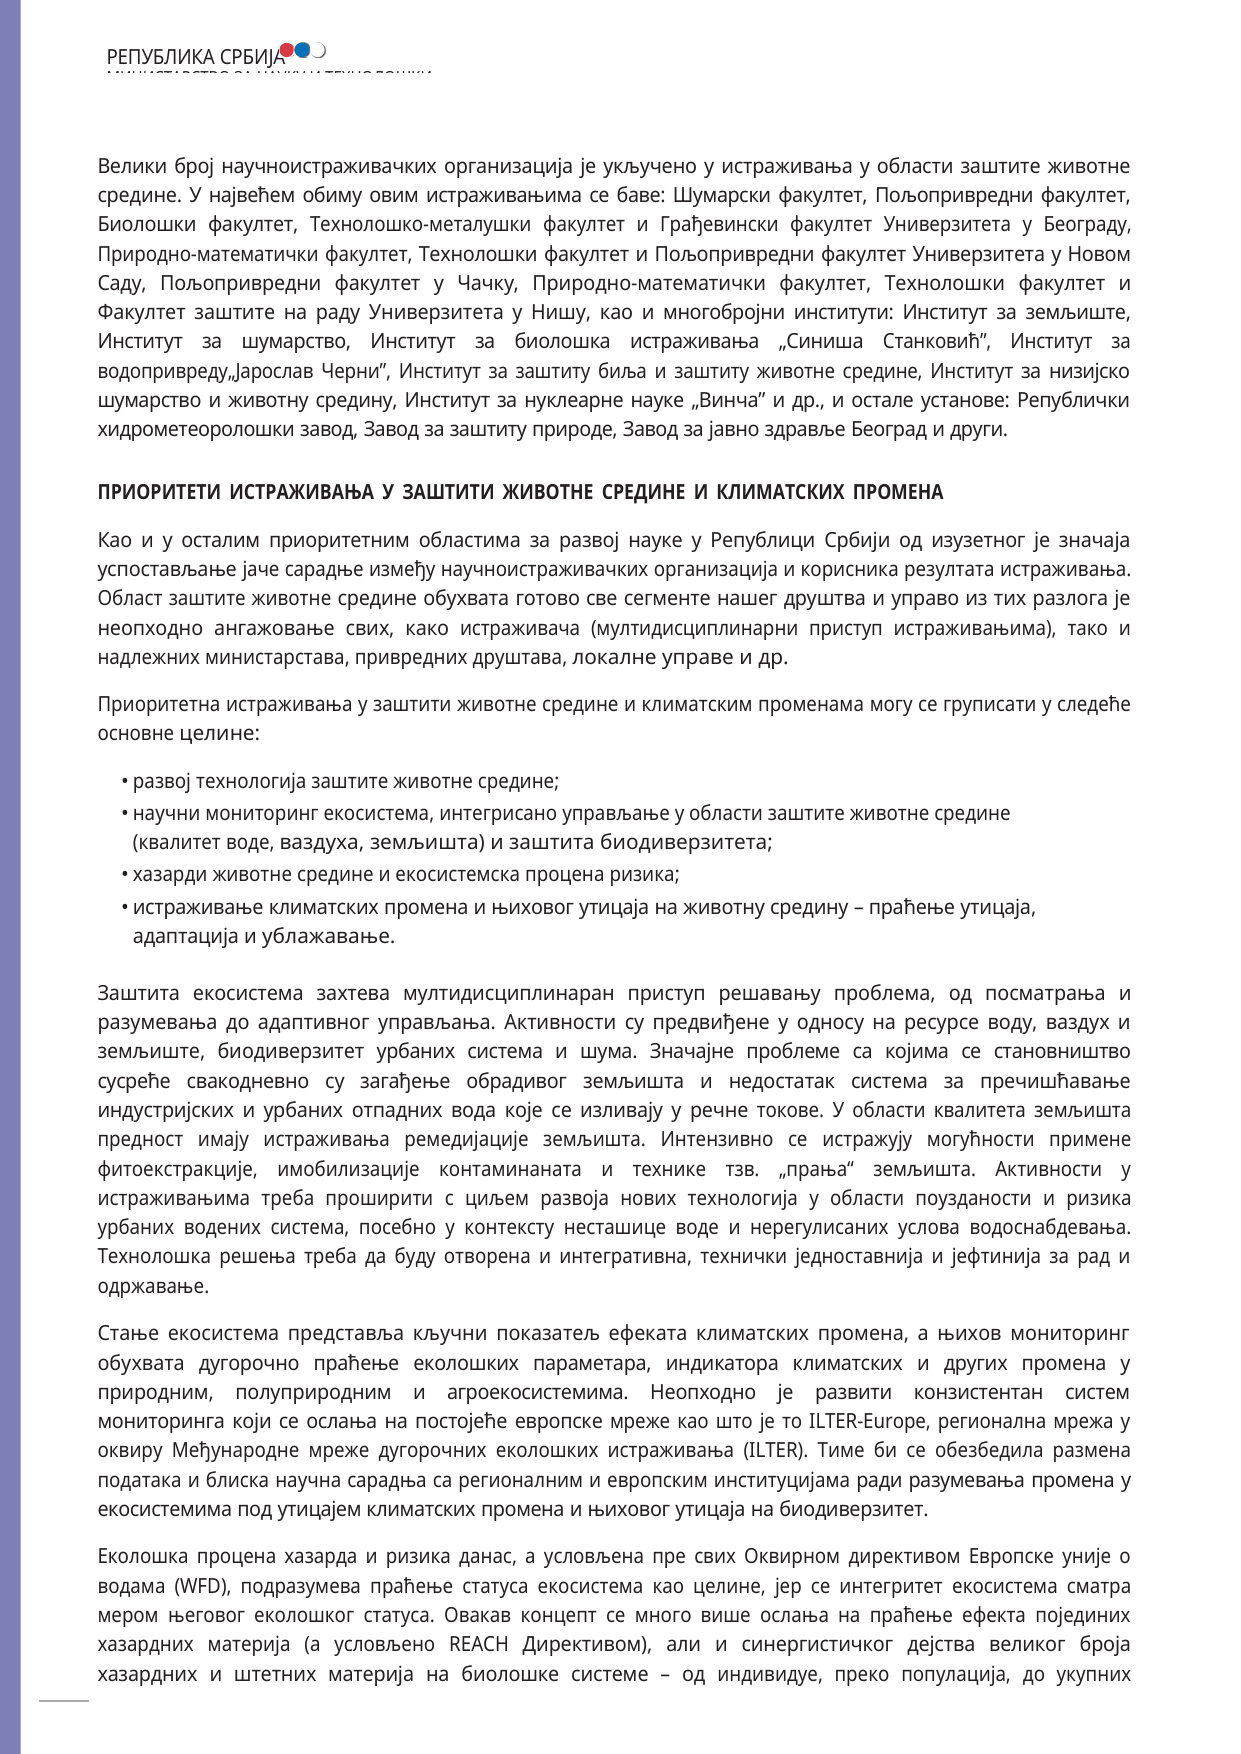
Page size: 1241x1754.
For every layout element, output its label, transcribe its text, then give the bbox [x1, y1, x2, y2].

list научни мониторинг екосистема, интегрисано управљање у области заштите животне средине (квалитет воде, ваздуха, земљишта) и заштита биодиверзитета; [121, 798, 1097, 856]
picture [288, 42, 300, 47]
list истраживање климатских промена и њиховог утицаја на животну средину – праћење утицаја, адаптација и ублажавање. [121, 892, 1072, 949]
text Стање екосистема представља кључни показатељ ефеката климатских промена, а њихов мониторинг обухвата дугорочно праћење еколошких параметара, индикатора климатских и других промена у природним, полуприродним и агроекосистемима. Неопходно је развити конзистентан систем мониторинга који се ослања на постојеће европске мреже као што је то ILTER-Europe, регионална мрежа у оквиру Међународне мреже дугорочних еколошких истраживања (ILTER). Тиме би се обезбедила размена података и блиска научна сарадња са регионалним и европским институцијама ради разумевања промена у екосистемима под утицајем климатских промена и њиховог утицаја на биодиверзитет. [97, 1318, 1131, 1523]
picture [288, 53, 300, 58]
subtitle ПРИОРИТЕТИ ИСТРАЖИВАЊА У ЗАШТИТИ ЖИВОТНЕ СРЕДИНЕ И КЛИМАТСКИХ ПРОМЕНА [97, 477, 1230, 506]
text Велики број научноистраживачких организација је укључено у истраживања у области заштите животне средине. У највећем обиму овим истраживањима се баве: Шумарски факултет, Пољопривредни факултет, Биолошки факултет, Технолошко-металушки факултет и Грађевински факултет Универзитета у Београду, Природно-математички факултет, Технолошки факултет и Пољопривредни факултет Универзитета у Новом Саду, Пољопривредни факултет у Чачку, Природно-математички факултет, Технолошки факултет и Факултет заштите на раду Универзитета у Нишу, као и многобројни институти: Институт за земљиште, Институт за шумарство, Институт за биолошка истраживања „Синиша Станковић”, Институт за водопривреду„Јарослав Черни”, Институт за заштиту биља и заштиту животне средине, Институт за низијско шумарство и животну средину, Институт за нуклеарне науке „Винча” и др., и остале установе: Републички хидрометеоролошки завод, Завод за заштиту природе, Завод за јавно здравље Београд и други. [97, 151, 1131, 443]
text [97, 1542, 1131, 1687]
text Заштита екосистема захтева мултидисциплинаран приступ решавању проблема, од посматрања и разумевања до адаптивног управљања. Активности су предвиђене у односу на ресурсе воду, ваздух и земљиште, биодиверзитет урбаних система и шума. Значајне проблеме са којима се становништво сусреће свакодневно су загађење обрадивог земљишта и недостатак система за пречишћавање индустријских и урбаних отпадних вода које се изливају у речне токове. У области квалитета земљишта предност имају истраживања ремедијације земљишта. Интензивно се истражују могућности примене фитоекстракције, имобилизације контаминаната и технике тзв. „прања“ земљишта. Активности у истраживањима треба проширити с циљем развоја нових технологија у области поузданости и ризика урбаних водених система, посебно у контексту несташице воде и нерегулисаних услова водоснабдевања. Технолошка решења треба да буду отворена и интегративна, технички једноставнија и јефтинија за рад и одржавање. [97, 978, 1131, 1299]
list развој технологија заштите животне средине; [121, 766, 1230, 794]
picture [303, 42, 316, 58]
list хазарди животне средине и екосистемска процена ризика; [121, 859, 1230, 888]
text Као и у осталим приоритетним областима за развој науке у Републици Србији од изузетног је значаја успостављање јаче сарадње између научноистраживачких организација и корисника резултата истраживања. Област заштите животне средине обухвата готово све сегменте нашег друштва и управо из тих разлога је неопходно ангажовање свих, како истраживача (мултидисциплинарни приступ истраживањима), тако и надлежних министарстава, привредних друштава, локалне управе и др. [97, 525, 1131, 670]
text Приоритетна истраживања у заштити животне средине и климатским променама могу се груписати у следеће основне целине: [97, 689, 1131, 747]
picture [319, 42, 326, 58]
